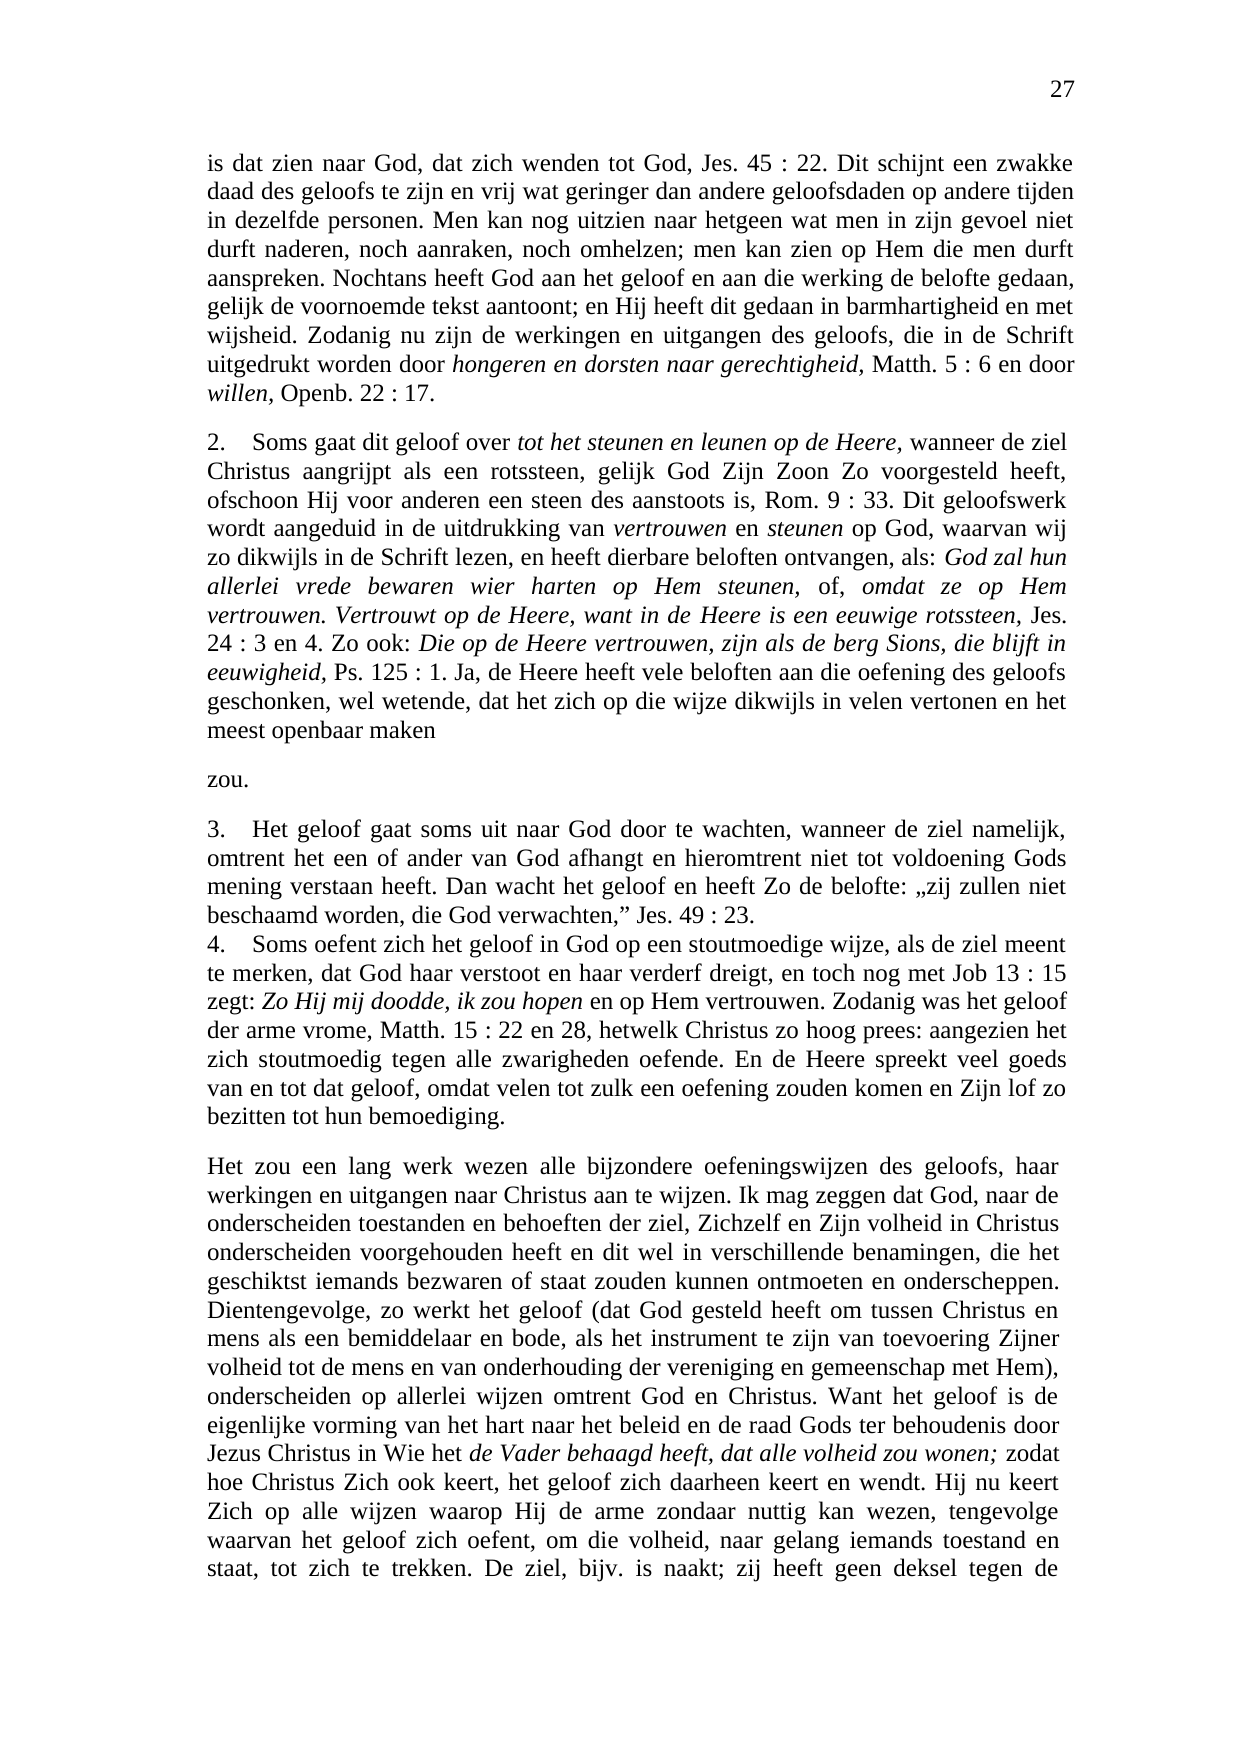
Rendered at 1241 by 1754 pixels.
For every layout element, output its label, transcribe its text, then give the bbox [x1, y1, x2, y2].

list Soms gaat dit geloof over tot het steunen en leunen op de Heere, wanneer de ziel Christus aangrijpt als een rotssteen, gelijk God Zijn Zoon Zo voorgesteld heeft, ofschoon Hij voor anderen een steen des aanstoots is, Rom. 9 : 33. Dit geloofswerk wordt aangeduid in de uitdrukking van vertrouwen en steunen op God, waarvan wij zo dikwijls in de Schrift lezen, en heeft dierbare beloften ontvangen, als: God zal hun allerlei vrede bewaren wier harten op Hem steunen, of, omdat ze op Hem vertrouwen. Vertrouwt op de Heere, want in de Heere is een eeuwige rotssteen, Jes. 24 : 3 en 4. Zo ook: Die op de Heere vertrouwen, zijn als de berg Sions, die blijft in eeuwigheid, Ps. 125 : 1. Ja, de Heere heeft vele beloften aan die oefening des geloofs geschonken, wel wetende, dat het zich op die wijze dikwijls in velen vertonen en het meest openbaar maken [207, 427, 1067, 743]
list Soms oefent zich het geloof in God op een stoutmoedige wijze, als de ziel meent te merken, dat God haar verstoot en haar verderf dreigt, en toch nog met Job 13 : 15 zegt: Zo Hij mij doodde, ik zou hopen en op Hem vertrouwen. Zodanig was het geloof der arme vrome, Matth. 15 : 22 en 28, hetwelk Christus zo hoog prees: aangezien het zich stoutmoedig tegen alle zwarigheden oefende. En de Heere spreekt veel goeds van en tot dat geloof, omdat velen tot zulk een oefening zouden komen en Zijn lof zo bezitten tot hun bemoediging. [207, 929, 1067, 1130]
text zou. [207, 764, 1075, 793]
list Het geloof gaat soms uit naar God door te wachten, wanneer de ziel namelijk, omtrent het een of ander van God afhangt en hieromtrent niet tot voldoening Gods mening verstaan heeft. Dan wacht het geloof en heeft Zo de belofte: „zij zullen niet beschaamd worden, die God verwachten,” Jes. 49 : 23. [207, 814, 1067, 929]
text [207, 1151, 1060, 1582]
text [207, 148, 1075, 406]
